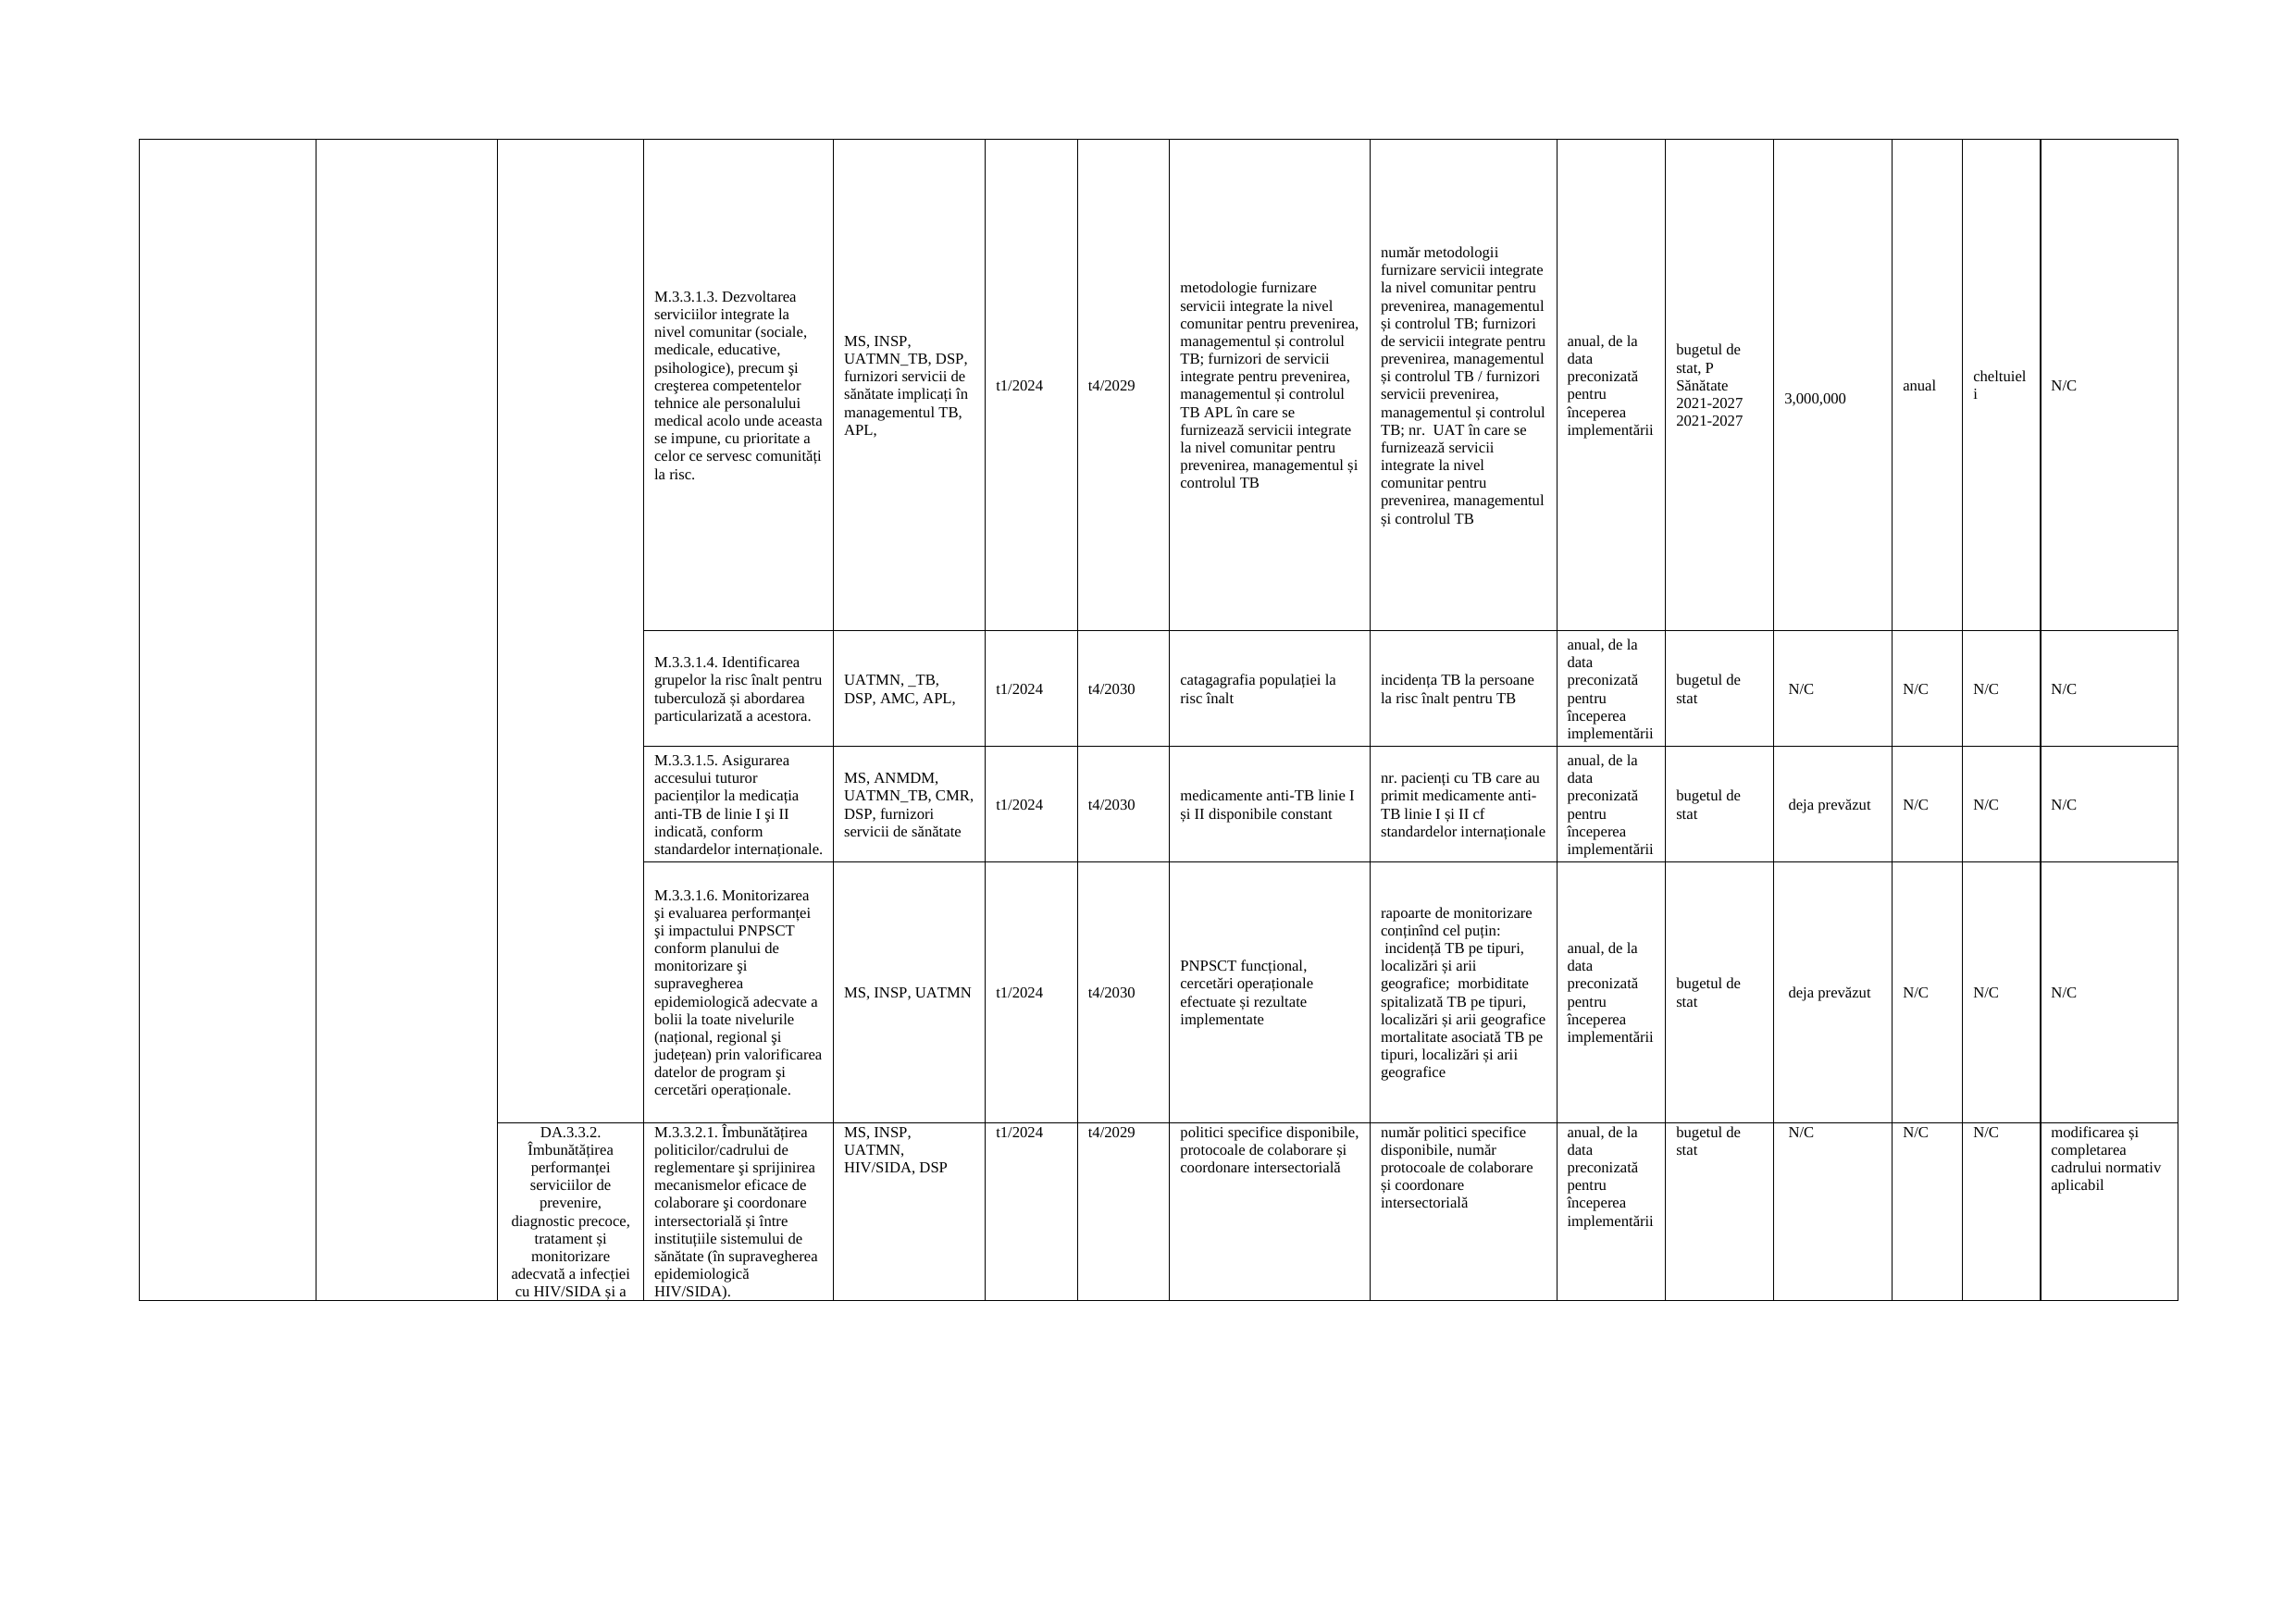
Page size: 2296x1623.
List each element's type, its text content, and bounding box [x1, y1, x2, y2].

table_cell bugetul de stat, P Sănătate 2021-2027 2021-2027 [1666, 140, 1773, 630]
table_cell UATMN, _TB, DSP, AMC, APL, [834, 631, 985, 746]
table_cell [1558, 1123, 1665, 1300]
table_cell politici specifice disponibile, protocoale de colaborare și coordonare intersectorială [1170, 1123, 1370, 1300]
table_cell N/C [1963, 1123, 2040, 1300]
table_cell N/C [2042, 747, 2178, 861]
table_cell rapoarte de monitorizare conținînd cel puțin: incidență TB pe tipuri, localizări și arii geografice; morbiditate spitalizată TB pe tipuri, localizări și arii geografice mortalitate asociată TB pe tipuri, localizări și arii geografice [1371, 862, 1557, 1121]
table_cell N/C [1963, 862, 2040, 1121]
table_cell N/C [1893, 1123, 1962, 1300]
table_cell PNPSCT funcțional, cercetări operaționale efectuate și rezultate implementate [1170, 862, 1370, 1121]
table_cell N/C [2042, 631, 2178, 746]
table_cell t4/2030 [1078, 631, 1169, 746]
table_cell N/C [1893, 631, 1962, 746]
table_cell N/C [1893, 862, 1962, 1121]
table_cell M.3.3.2.1. Îmbunătățirea politicilor/cadrului de reglementare şi sprijinirea mecanismelor eficace de colaborare şi coordonare intersectorială și între instituțiile sistemului de sănătate (în supravegherea epidemiologică HIV/SIDA). [644, 1123, 833, 1300]
table_cell N/C [1963, 631, 2040, 746]
table_cell bugetul de stat [1666, 747, 1773, 861]
table_cell anual, de la data preconizată pentru începerea implementării [1558, 747, 1665, 861]
table_cell bugetul de stat [1666, 862, 1773, 1121]
table_cell metodologie furnizare servicii integrate la nivel comunitar pentru prevenirea, managementul și controlul TB; furnizori de servicii integrate pentru prevenirea, managementul și controlul TB APL în care se furnizează servicii integrate la nivel comunitar pentru prevenirea, managementul și controlul TB [1170, 140, 1370, 630]
table_cell M.3.3.1.3. Dezvoltarea serviciilor integrate la nivel comunitar (sociale, medicale, educative, psihologice), precum şi creşterea competentelor tehnice ale personalului medical acolo unde aceasta se impune, cu prioritate a celor ce servesc comunități la risc. [644, 140, 833, 630]
table_cell N/C [1963, 747, 2040, 861]
table_cell deja prevăzut [1774, 747, 1892, 861]
table_cell anual, de la data preconizată pentru începerea implementării [1558, 631, 1665, 746]
table_cell N/C [1774, 1123, 1892, 1300]
table_cell t1/2024 [986, 862, 1077, 1121]
table_cell N/C [2042, 140, 2178, 630]
table_cell MS, INSP, UATMN_TB, DSP, furnizori servicii de sănătate implicați în managementul TB, APL, [834, 140, 985, 630]
table_cell anual, de la data preconizată pentru începerea implementării [1558, 140, 1665, 630]
table_cell MS, INSP, UATMN, HIV/SIDA, DSP [834, 1123, 985, 1300]
table_cell t4/2030 [1078, 862, 1169, 1121]
table_cell incidența TB la persoane la risc înalt pentru TB [1371, 631, 1557, 746]
table_cell modificarea și completarea cadrului normativ aplicabil [2042, 1123, 2178, 1300]
table_cell bugetul de stat [1666, 631, 1773, 746]
table_cell deja prevăzut [1774, 862, 1892, 1121]
table_cell t1/2024 [986, 1123, 1077, 1300]
table_cell bugetul de stat [1666, 1123, 1773, 1300]
table_cell catagagrafia populației la risc înalt [1170, 631, 1370, 746]
table_cell medicamente anti-TB linie I și II disponibile constant [1170, 747, 1370, 861]
table_cell anual, de la data preconizată pentru începerea implementării [1558, 862, 1665, 1121]
table_cell MS, ANMDM, UATMN_TB, CMR, DSP, furnizori servicii de sănătate [834, 747, 985, 861]
table_cell cheltuieli [1963, 140, 2040, 630]
table_cell număr politici specifice disponibile, număr protocoale de colaborare și coordonare intersectorială [1371, 1123, 1557, 1300]
table_cell t4/2029 [1078, 140, 1169, 630]
table_cell 3,000,000 [1774, 140, 1892, 630]
table_cell t1/2024 [986, 140, 1077, 630]
table_cell MS, INSP, UATMN [834, 862, 985, 1121]
table_cell t1/2024 [986, 747, 1077, 861]
table_cell t4/2029 [1078, 1123, 1169, 1300]
table_cell nr. pacienți cu TB care au primit medicamente anti-TB linie I și II cf standardelor internaționale [1371, 747, 1557, 861]
table_cell număr metodologii furnizare servicii integrate la nivel comunitar pentru prevenirea, managementul și controlul TB; furnizori de servicii integrate pentru prevenirea, managementul și controlul TB / furnizori servicii prevenirea, managementul și controlul TB; nr. UAT în care se furnizează servicii integrate la nivel comunitar pentru prevenirea, managementul și controlul TB [1371, 140, 1557, 630]
table_cell M.3.3.1.4. Identificarea grupelor la risc înalt pentru tuberculoză și abordarea particularizată a acestora. [644, 631, 833, 746]
table_cell M.3.3.1.5. Asigurarea accesului tuturor pacienților la medicația anti-TB de linie I şi II indicată, conform standardelor internaționale. [644, 747, 833, 861]
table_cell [498, 1123, 643, 1300]
table_cell M.3.3.1.6. Monitorizarea şi evaluarea performanței şi impactului PNPSCT conform planului de monitorizare şi supravegherea epidemiologică adecvate a bolii la toate nivelurile (național, regional şi județean) prin valorificarea datelor de program şi cercetări operaționale. [644, 862, 833, 1121]
table_cell N/C [2042, 862, 2178, 1121]
table_cell anual [1893, 140, 1962, 630]
table_cell t1/2024 [986, 631, 1077, 746]
table_cell N/C [1774, 631, 1892, 746]
table_cell N/C [1893, 747, 1962, 861]
table_cell t4/2030 [1078, 747, 1169, 861]
